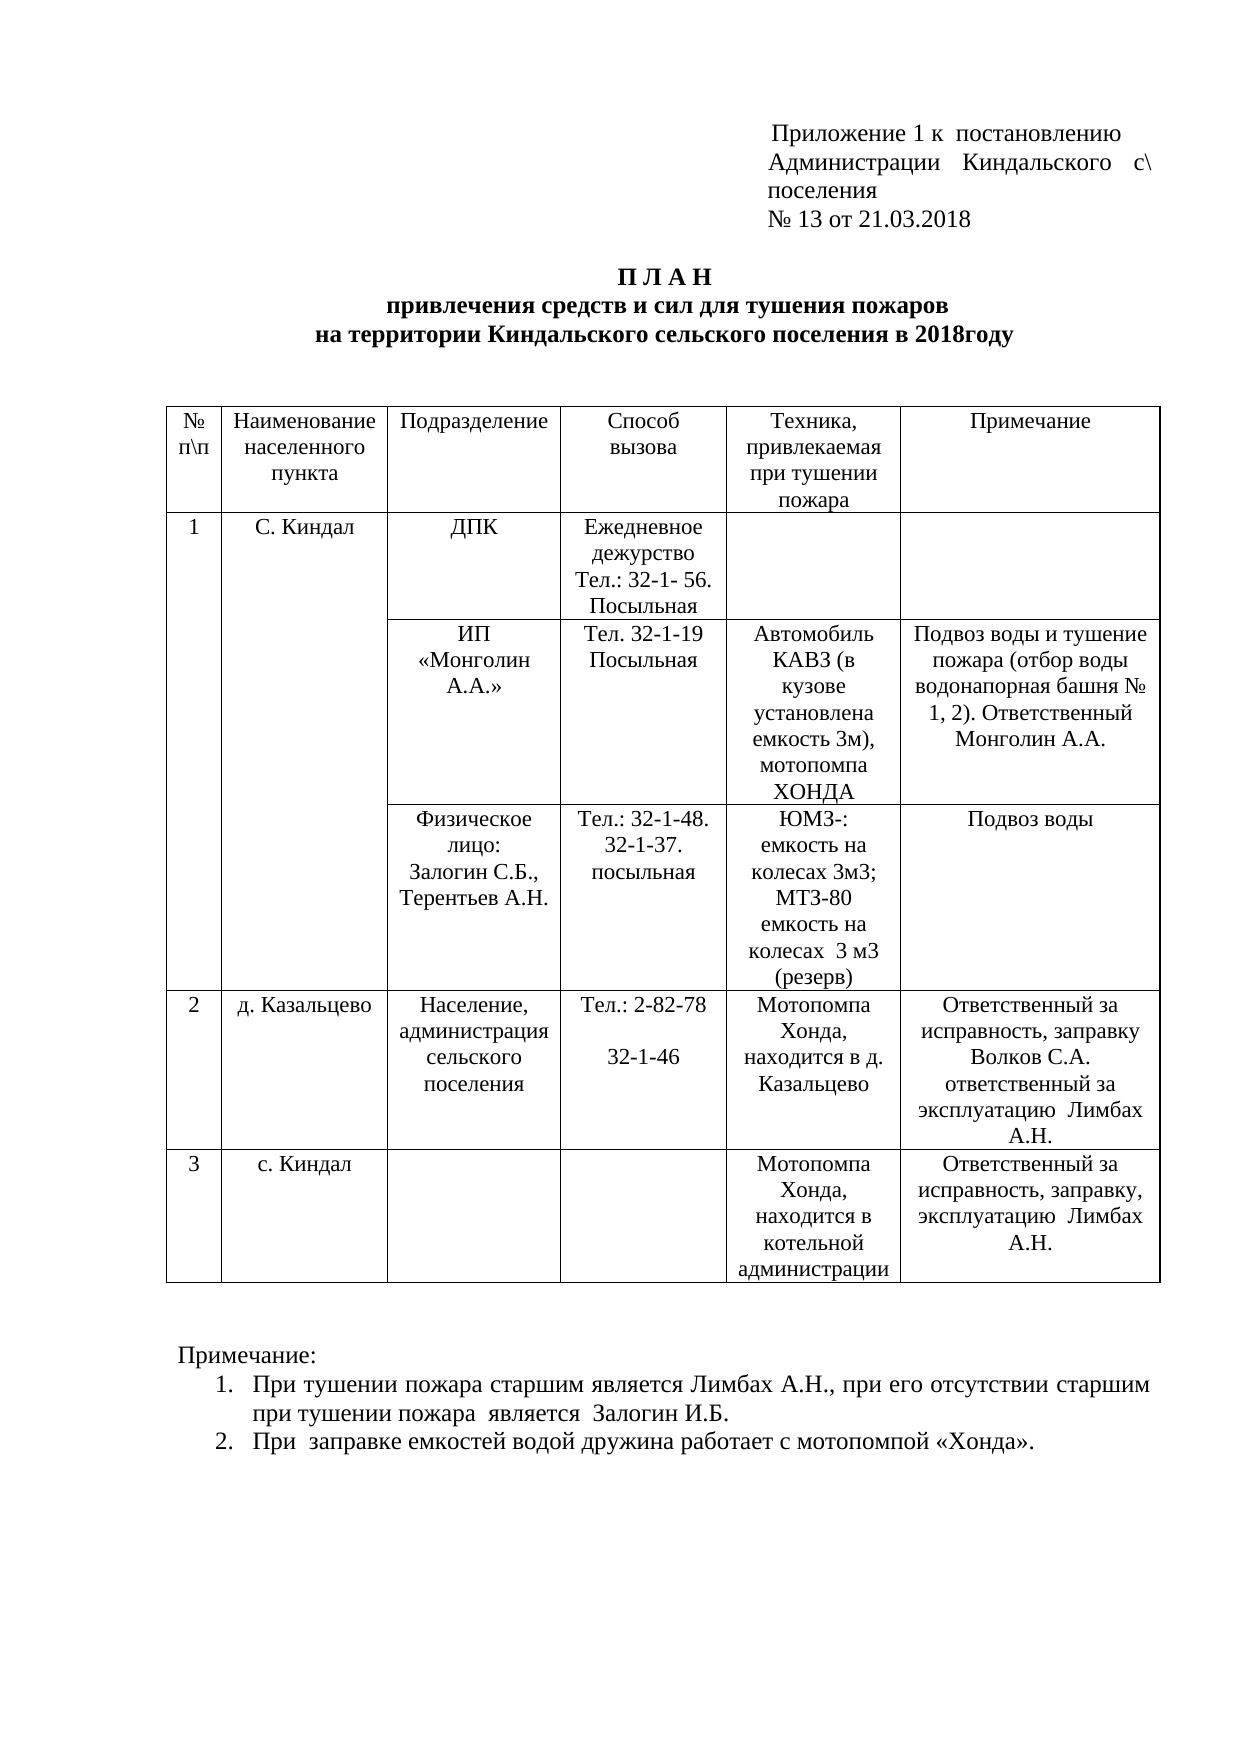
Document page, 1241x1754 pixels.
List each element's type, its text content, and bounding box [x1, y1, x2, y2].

table_header Подразделение [388, 407, 560, 512]
table_cell С. Киндал [222, 513, 387, 989]
text Администрации Киндальского с\поселения [767, 147, 1152, 204]
table_header № п\п [167, 407, 221, 512]
table_cell 2 [167, 991, 221, 1149]
table_header Примечание [901, 407, 1159, 512]
text П Л А Н [177, 262, 1152, 291]
table_header Техника, привлекаемая при тушении пожара [727, 407, 900, 512]
table_cell [901, 513, 1159, 618]
table_cell Тел.: 2-82-78 32-1-46 [561, 991, 726, 1149]
table_cell 1 [167, 513, 221, 989]
table_cell Физическое лицо: Залогин С.Б., Терентьев А.Н. [388, 805, 560, 989]
table_cell Население, администрация сельского поселения [388, 991, 560, 1149]
table_header Способ вызова [561, 407, 726, 512]
table_header Наименование населенного пункта [222, 407, 387, 512]
list При тушении пожара старшим является Лимбах А.Н., при его отсутствии старшим при тушении пожара является Залогин И.Б. [215, 1369, 1152, 1426]
table_cell Мотопомпа Хонда, находится в котельной администрации [727, 1150, 900, 1282]
table_cell ЮМЗ-: емкость на колесах 3м3; МТЗ-80 емкость на колесах 3 м3 (резерв) [727, 805, 900, 989]
table_cell Ответственный за исправность, заправку Волков С.А. ответственный за эксплуатацию Лимбах А.Н. [901, 991, 1159, 1149]
table_cell Мотопомпа Хонда, находится в д. Казальцево [727, 991, 900, 1149]
table_cell [388, 1150, 560, 1282]
table_cell Подвоз воды и тушение пожара (отбор воды водонапорная башня № 1, 2). Ответственный Монголин А.А. [901, 620, 1159, 804]
table_cell [561, 1150, 726, 1282]
table_cell с. Киндал [222, 1150, 387, 1282]
text № 13 от 21.03.2018 [177, 204, 1152, 233]
table_cell Тел.: 32-1-48. 32-1-37. посыльная [561, 805, 726, 989]
table_cell 3 [167, 1150, 221, 1282]
text Примечание: [177, 1340, 1152, 1369]
text Приложение 1 к постановлению [177, 118, 1152, 147]
text привлечения средств и сил для тушения пожаров [177, 291, 1152, 319]
table_cell [727, 513, 900, 618]
list При заправке емкостей водой дружина работает с мотопомпой «Хонда». [215, 1426, 1152, 1455]
table_cell ИП «Монголин А.А.» [388, 620, 560, 804]
text на территории Киндальского сельского поселения в 2018году [177, 319, 1152, 348]
table_cell д. Казальцево [222, 991, 387, 1149]
table_cell Подвоз воды [901, 805, 1159, 989]
table_cell Тел. 32-1-19 Посыльная [561, 620, 726, 804]
table_cell Ежедневное дежурство Тел.: 32-1- 56. Посыльная [561, 513, 726, 618]
table_cell ДПК [388, 513, 560, 618]
table_cell Ответственный за исправность, заправку, эксплуатацию Лимбах А.Н. [901, 1150, 1159, 1282]
table_cell Автомобиль КАВЗ (в кузове установлена емкость 3м), мотопомпа ХОНДА [727, 620, 900, 804]
